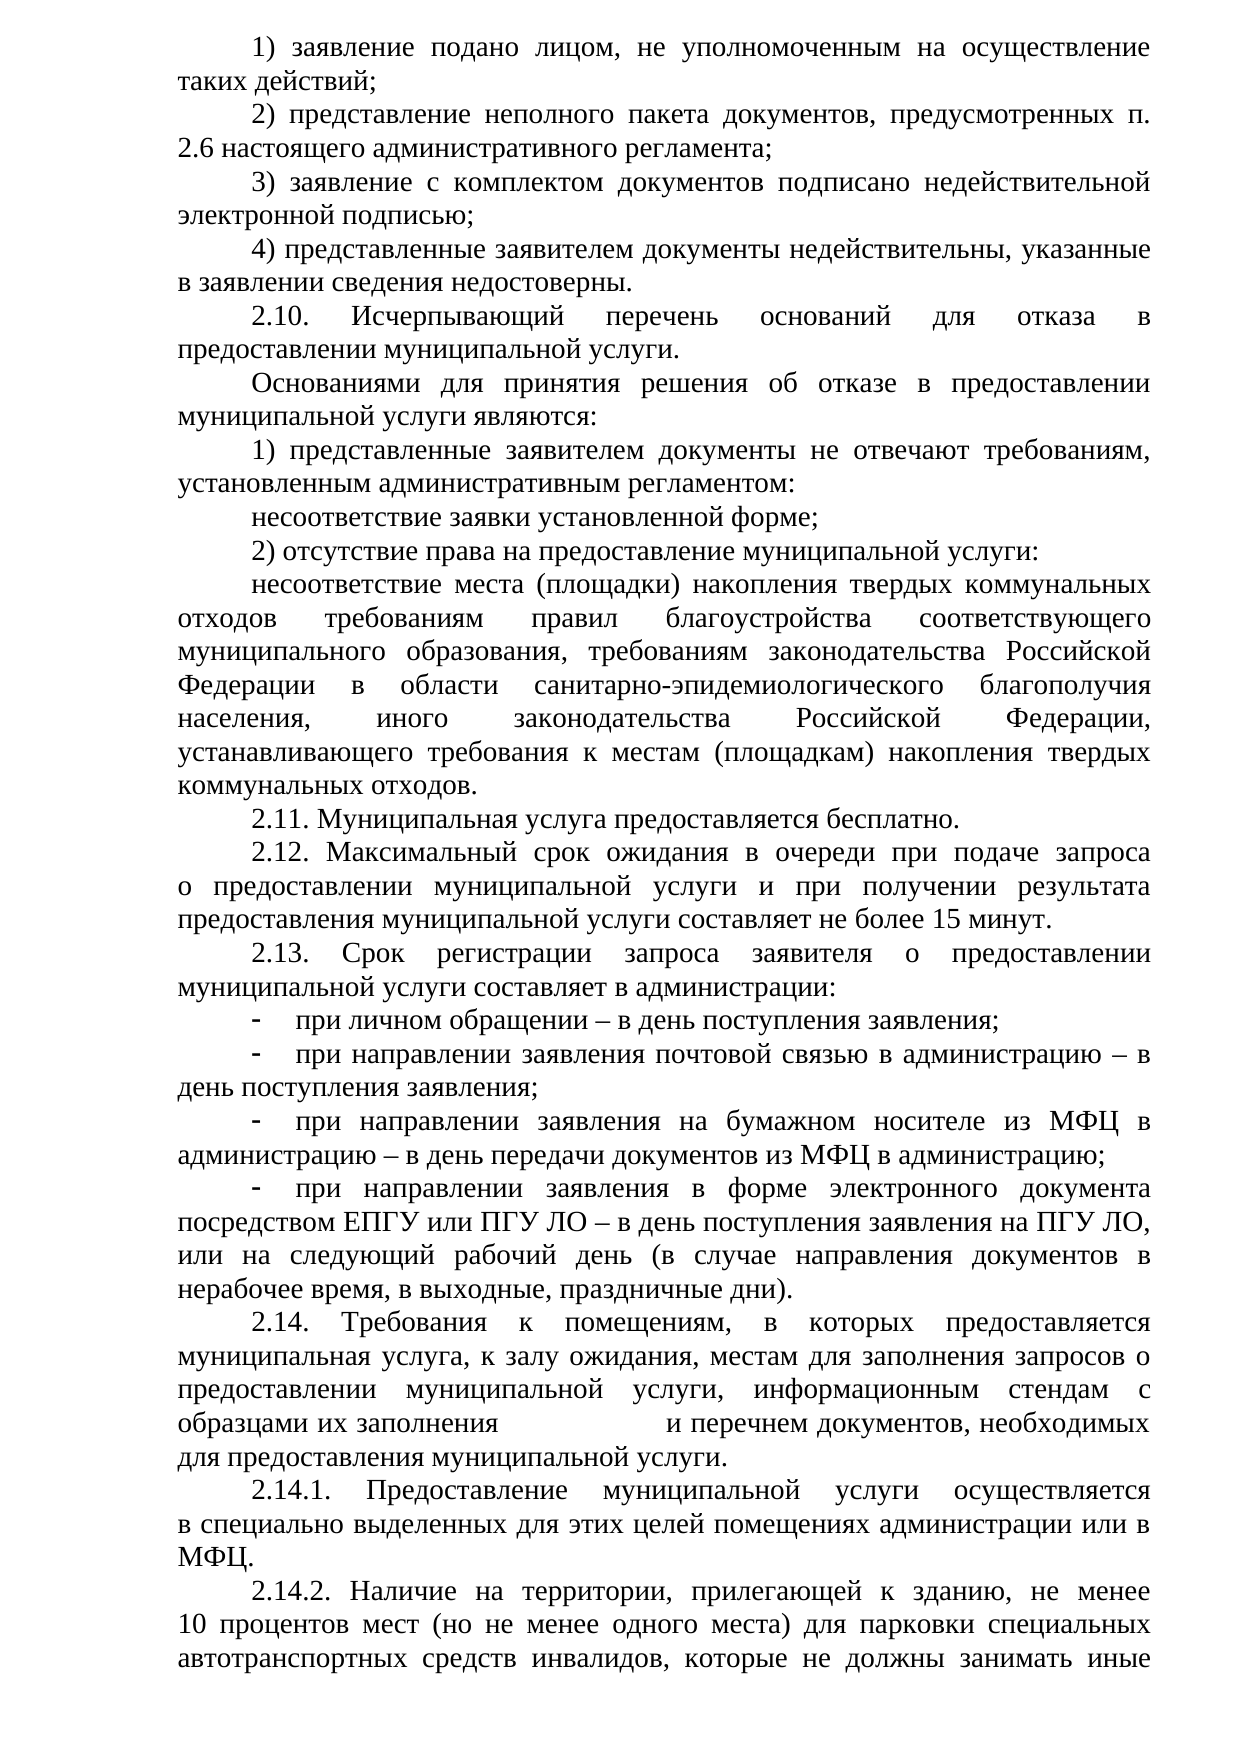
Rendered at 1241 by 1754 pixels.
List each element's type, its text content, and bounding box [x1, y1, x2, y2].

list при направлении заявления на бумажном носителе из МФЦ в администрацию – в день передачи документов из МФЦ в администрацию; [177, 1103, 1152, 1170]
text 2.14.1. Предоставление муниципальной услуги осуществляется в специально выделенных для этих целей помещениях администрации или в МФЦ. [177, 1472, 1152, 1573]
text 2.13. Срок регистрации запроса заявителя о предоставлении муниципальной услуги составляет в администрации: [177, 935, 1152, 1002]
text 1) представленные заявителем документы не отвечают требованиям, установленным административным регламентом: [177, 432, 1152, 499]
text 2.12. Максимальный срок ожидания в очереди при подаче запроса о предоставлении муниципальной услуги и при получении результата предоставления муниципальной услуги составляет не более 15 минут. [177, 834, 1152, 935]
list при направлении заявления в форме электронного документа посредством ЕПГУ или ПГУ ЛО – в день поступления заявления на ПГУ ЛО, или на следующий рабочий день (в случае направления документов в нерабочее время, в выходные, праздничные дни). [177, 1170, 1152, 1304]
text 1) заявление подано лицом, не уполномоченным на осуществление таких действий; [177, 29, 1152, 97]
text 2.14. Требования к помещениям, в которых предоставляется муниципальная услуга, к залу ожидания, местам для заполнения запросов о предоставлении муниципальной услуги, информационным стендам с образцами их заполнения и перечнем документов, необходимых для предоставления муниципальной услуги. [177, 1304, 1152, 1472]
text 2) отсутствие права на предоставление муниципальной услуги: [177, 533, 1152, 566]
list при личном обращении – в день поступления заявления; [177, 1002, 1152, 1036]
text 3) заявление с комплектом документов подписано недействительной электронной подписью; [177, 164, 1152, 231]
text несоответствие заявки установленной форме; [177, 499, 1152, 533]
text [177, 1573, 1152, 1673]
text Основаниями для принятия решения об отказе в предоставлении муниципальной услуги являются: [177, 365, 1152, 432]
list при направлении заявления почтовой связью в администрацию – в день поступления заявления; [177, 1036, 1152, 1103]
text 4) представленные заявителем документы недействительны, указанные в заявлении сведения недостоверны. [177, 231, 1152, 298]
text 2.11. Муниципальная услуга предоставляется бесплатно. [177, 801, 1152, 834]
text 2) представление неполного пакета документов, предусмотренных п. 2.6 настоящего административного регламента; [177, 97, 1152, 164]
text несоответствие места (площадки) накопления твердых коммунальных отходов требованиям правил благоустройства соответствующего муниципального образования, требованиям законодательства Российской Федерации в области санитарно-эпидемиологического благополучия населения, иного законодательства Российской Федерации, устанавливающего требования к местам (площадкам) накопления твердых коммунальных отходов. [177, 566, 1152, 801]
text 2.10. Исчерпывающий перечень оснований для отказа в предоставлении муниципальной услуги. [177, 298, 1152, 365]
